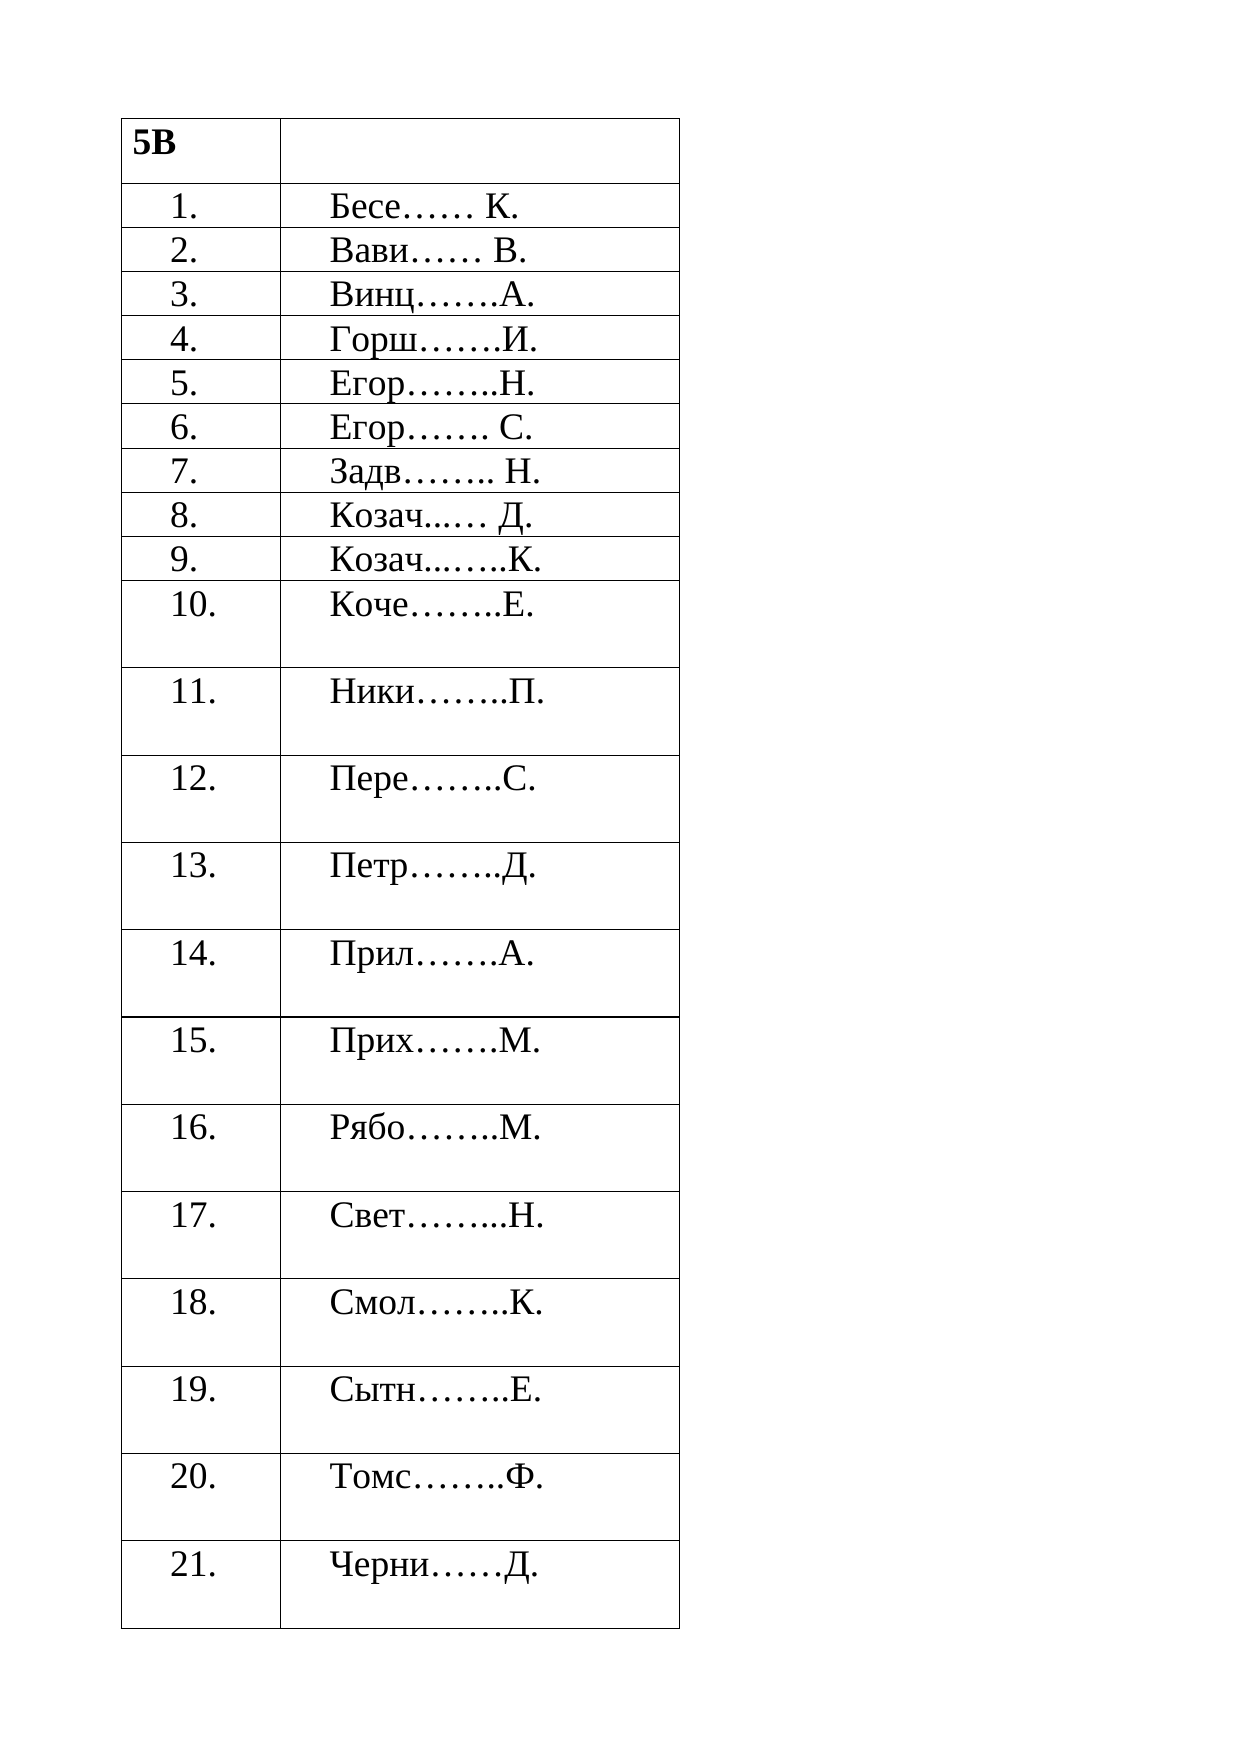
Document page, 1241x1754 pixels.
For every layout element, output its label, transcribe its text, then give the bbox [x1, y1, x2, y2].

table_cell [122, 930, 280, 1016]
table_cell Козач...…..К. [281, 537, 679, 580]
table_cell Прих…….М. [281, 1018, 679, 1104]
table_cell [122, 537, 280, 580]
table_cell Пере……..С. [281, 756, 679, 842]
table_cell [122, 1105, 280, 1191]
table_cell Смол……..К. [281, 1279, 679, 1366]
table_cell [122, 404, 280, 447]
table_cell Рябо……..М. [281, 1105, 679, 1191]
table_cell Томс……..Ф. [281, 1454, 679, 1540]
table_cell [122, 184, 280, 227]
table_cell Задв…….. Н. [281, 449, 679, 492]
table_cell [122, 316, 280, 359]
table_cell [122, 228, 280, 271]
table_cell Свет……...Н. [281, 1192, 679, 1278]
table_cell Ники……..П. [281, 668, 679, 754]
table_cell [122, 1018, 280, 1104]
table_cell Егор……. С. [281, 404, 679, 447]
table_cell Черни……Д. [281, 1541, 679, 1627]
table_cell [122, 1454, 280, 1540]
table_cell [122, 668, 280, 754]
table_cell [122, 1541, 280, 1627]
table_cell [122, 272, 280, 315]
table_cell Козач...… Д. [281, 493, 679, 536]
table_cell Прил…….А. [281, 930, 679, 1016]
table_cell Петр……..Д. [281, 843, 679, 929]
table_cell [122, 843, 280, 929]
table_cell [122, 1279, 280, 1366]
table_cell [122, 449, 280, 492]
table_cell Горш…….И. [281, 316, 679, 359]
table_cell Винц…….А. [281, 272, 679, 315]
table_cell [122, 756, 280, 842]
table_cell [122, 581, 280, 667]
table_header [281, 119, 679, 182]
table_cell Вави…… В. [281, 228, 679, 271]
table_cell [122, 360, 280, 403]
table_cell Бесе…… К. [281, 184, 679, 227]
table_cell [122, 1367, 280, 1453]
table_cell [122, 1192, 280, 1278]
table_cell Сытн……..Е. [281, 1367, 679, 1453]
table_header 5В [122, 119, 280, 182]
table_cell [122, 493, 280, 536]
table_cell Коче……..Е. [281, 581, 679, 667]
table_cell Егор……..Н. [281, 360, 679, 403]
